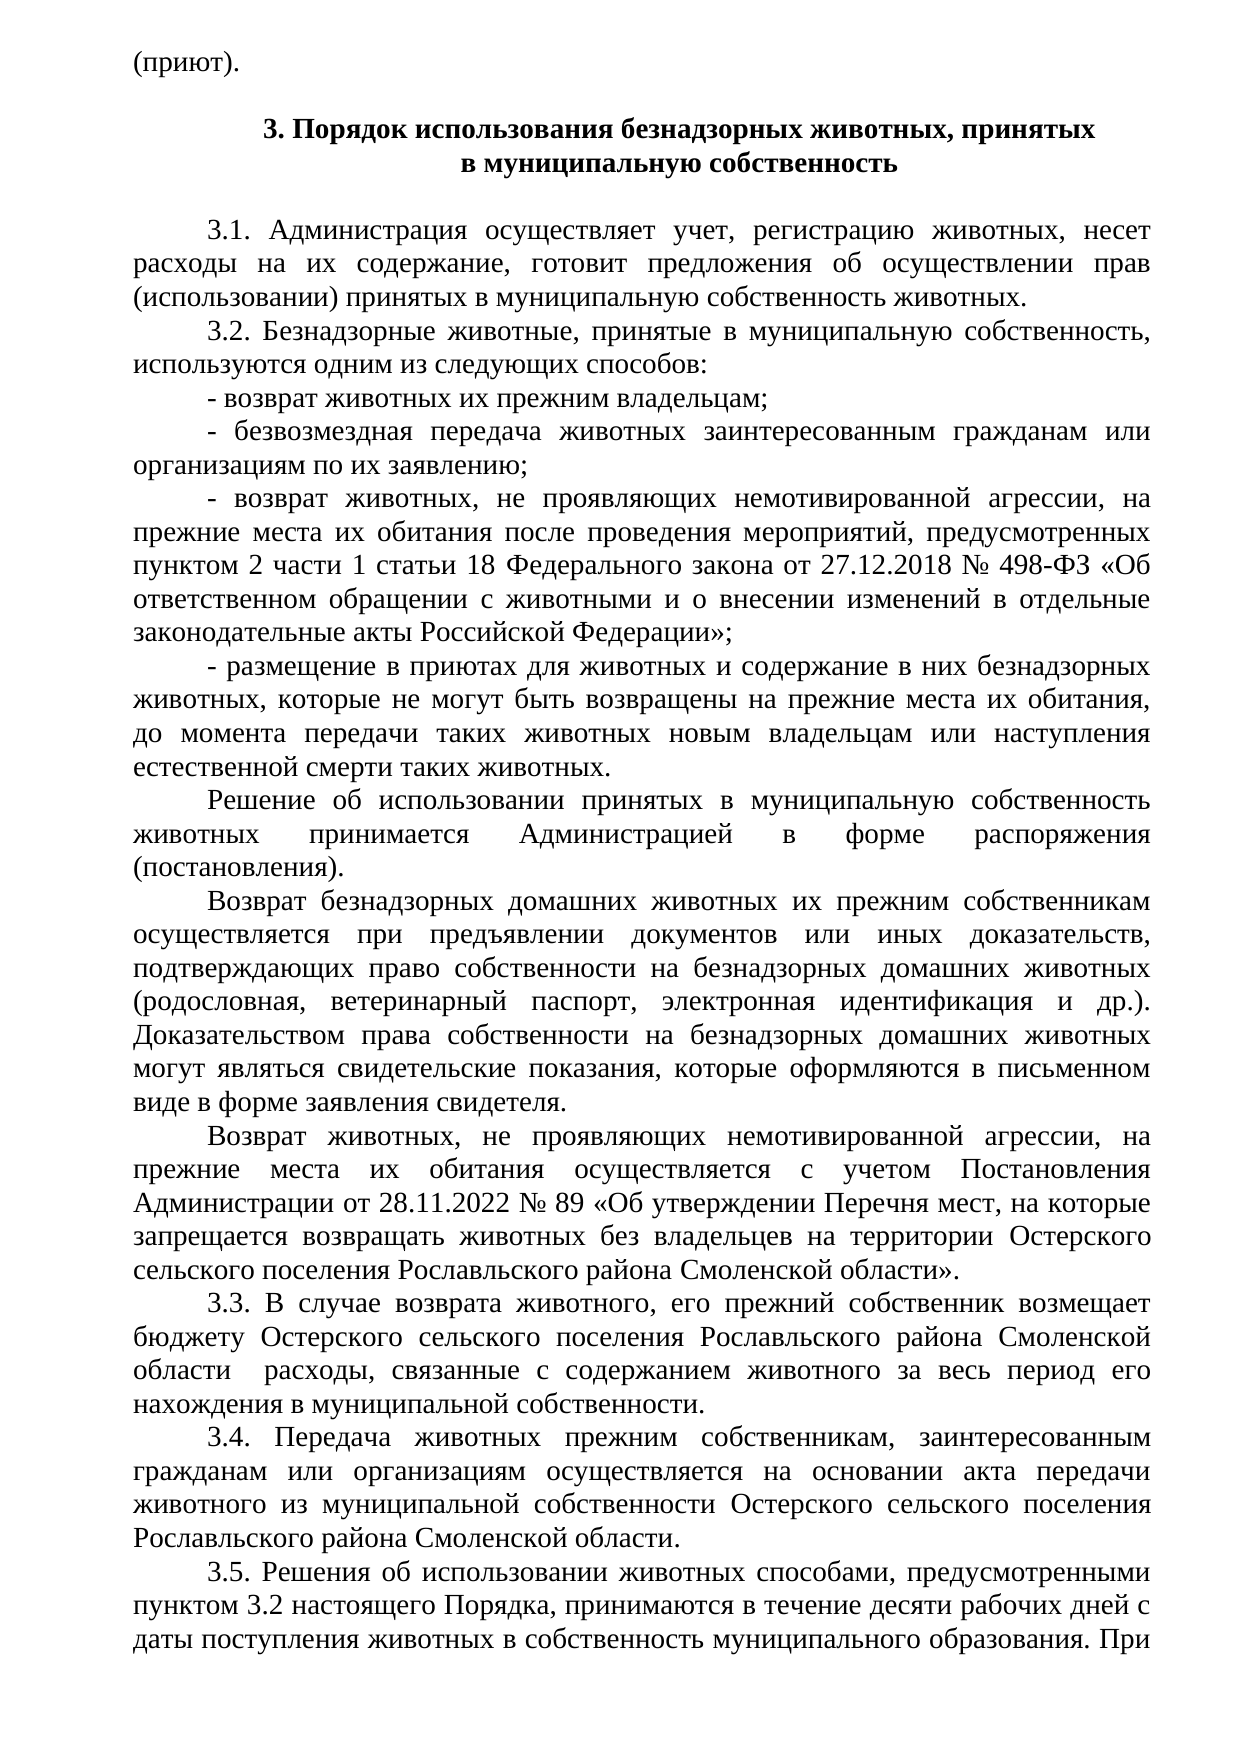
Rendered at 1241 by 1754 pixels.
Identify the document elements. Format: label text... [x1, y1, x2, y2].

text 3.1. Администрация осуществляет учет, регистрацию животных, несет расходы на их содержание, готовит предложения об осуществлении прав (использовании) принятых в муниципальную собственность животных. [133, 212, 1152, 313]
text - размещение в приютах для животных и содержание в них безнадзорных животных, которые не могут быть возвращены на прежние места их обитания, до момента передачи таких животных новым владельцам или наступления естественной смерти таких животных. [133, 648, 1152, 782]
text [133, 1554, 1152, 1654]
text - безвозмездная передача животных заинтересованным гражданам или организациям по их заявлению; [133, 413, 1152, 480]
text Возврат безнадзорных домашних животных их прежним собственникам осуществляется при предъявлении документов или иных доказательств, подтверждающих право собственности на безнадзорных домашних животных (родословная, ветеринарный паспорт, электронная идентификация и др.). Доказательством права собственности на безнадзорных домашних животных могут являться свидетельские показания, которые оформляются в письменном виде в форме заявления свидетеля. [133, 883, 1152, 1118]
text - возврат животных их прежним владельцам; [133, 380, 1152, 413]
text 3. Порядок использования безнадзорных животных, принятых [133, 111, 1152, 145]
text 3.4. Передача животных прежним собственникам, заинтересованным гражданам или организациям осуществляется на основании акта передачи животного из муниципальной собственности Остерского сельского поселения Рославльского района Смоленской области. [133, 1419, 1152, 1554]
text Возврат животных, не проявляющих немотивированной агрессии, на прежние места их обитания осуществляется с учетом Постановления Администрации от 28.11.2022 № 89 «Об утверждении Перечня мест, на которые запрещается возвращать животных без владельцев на территории Остерского сельского поселения Рославльского района Смоленской области». [133, 1118, 1152, 1285]
text 3.3. В случае возврата животного, его прежний собственник возмещает бюджету Остерского сельского поселения Рославльского района Смоленской области расходы, связанные с содержанием животного за весь период его нахождения в муниципальной собственности. [133, 1285, 1152, 1419]
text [133, 44, 1152, 78]
text - возврат животных, не проявляющих немотивированной агрессии, на прежние места их обитания после проведения мероприятий, предусмотренных пунктом 2 части 1 статьи 18 Федерального закона от 27.12.2018 № 498-ФЗ «Об ответственном обращении с животными и о внесении изменений в отдельные законодательные акты Российской Федерации»; [133, 480, 1152, 648]
text в муниципальную собственность [133, 145, 1152, 178]
text Решение об использовании принятых в муниципальную собственность животных принимается Администрацией в форме распоряжения (постановления). [133, 782, 1152, 883]
text 3.2. Безнадзорные животные, принятые в муниципальную собственность, используются одним из следующих способов: [133, 313, 1152, 380]
